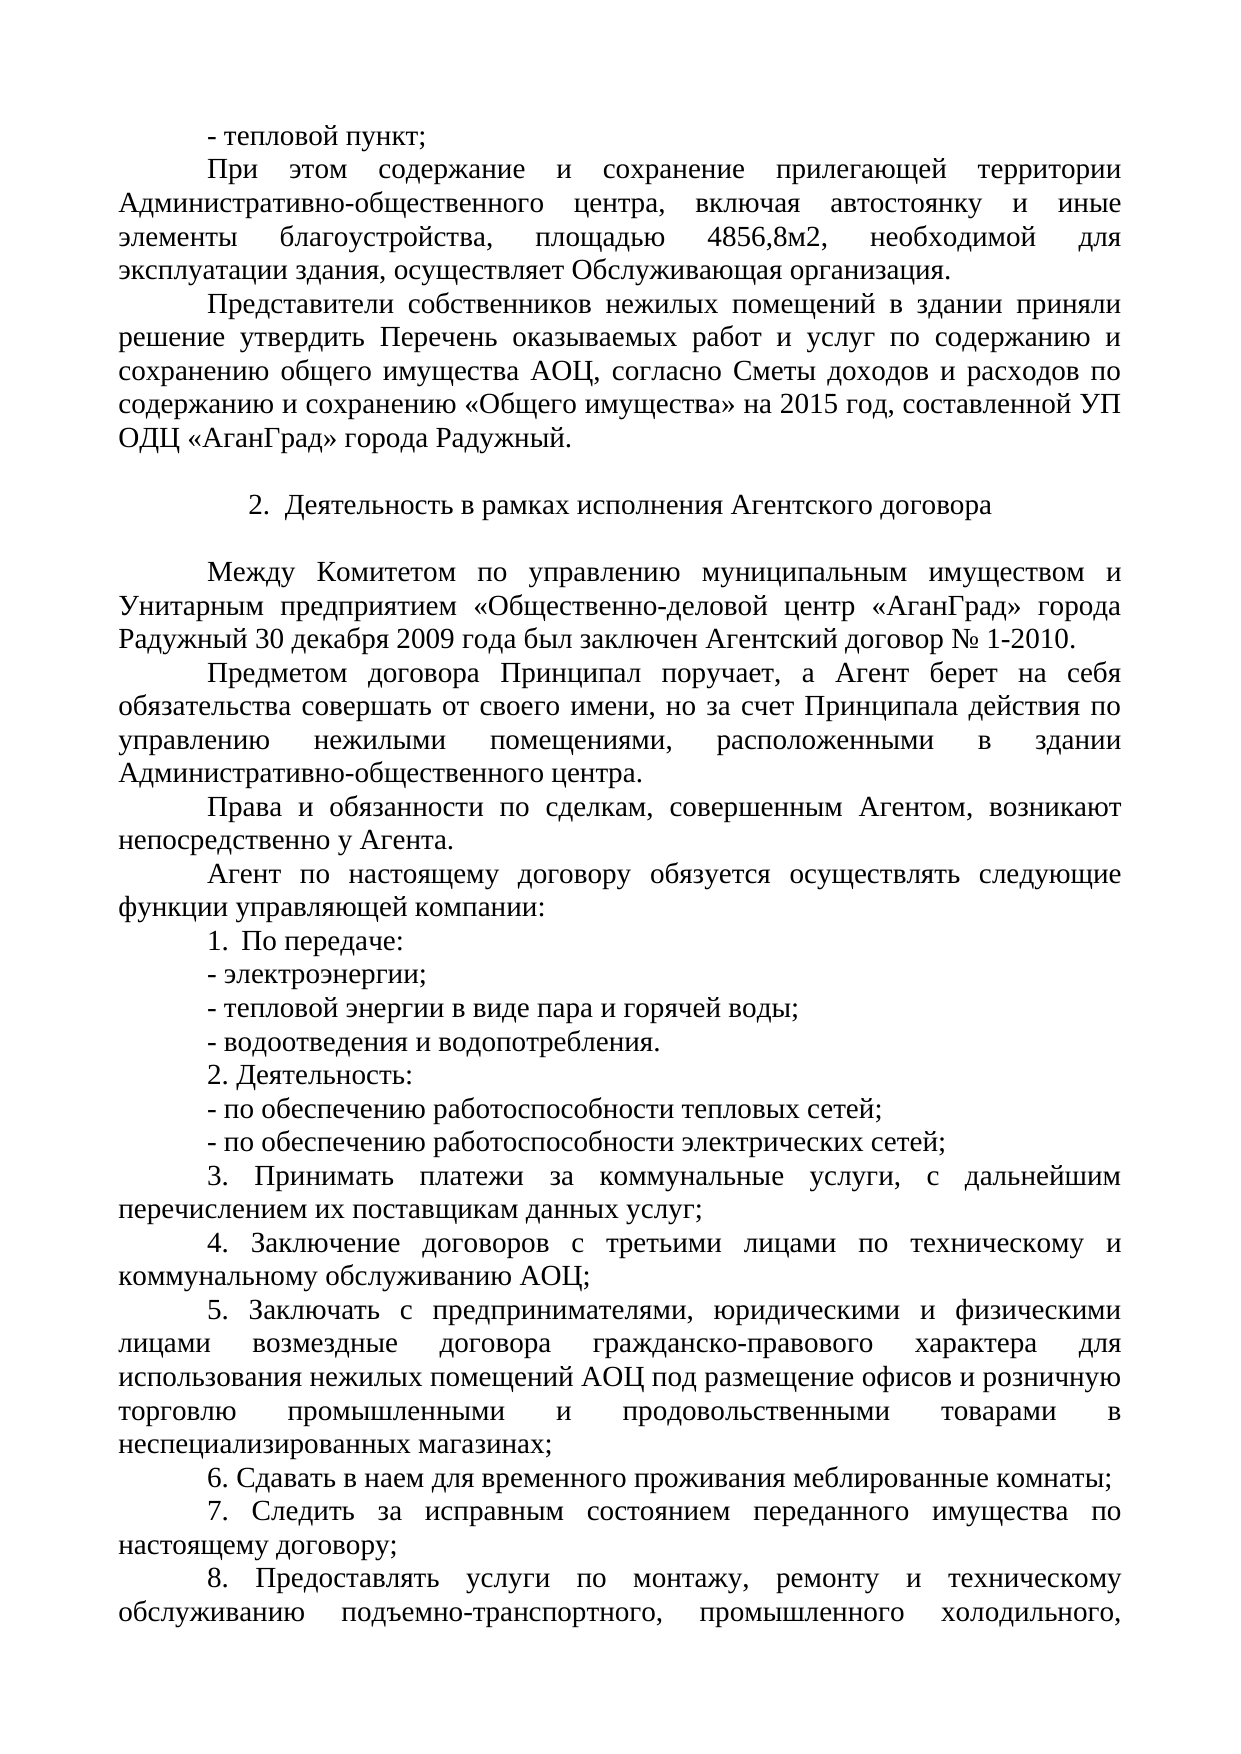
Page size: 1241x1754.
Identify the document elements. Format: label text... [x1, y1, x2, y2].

text - электроэнергии; [118, 957, 1122, 990]
text 2. Деятельность в рамках исполнения Агентского договора [118, 487, 1122, 521]
text 1. По передаче: [118, 923, 1122, 957]
text Права и обязанности по сделкам, совершенным Агентом, возникают непосредственно у Агента. [118, 789, 1122, 856]
text Предметом договора Принципал поручает, а Агент берет на себя обязательства совершать от своего имени, но за счет Принципала действия по управлению нежилыми помещениями, расположенными в здании Административно-общественного центра. [118, 655, 1122, 789]
text 5. Заключать с предпринимателями, юридическими и физическими лицами возмездные договора гражданско-правового характера для использования нежилых помещений АОЦ под размещение офисов и розничную торговлю промышленными и продовольственными товарами в неспециализированных магазинах; [118, 1292, 1122, 1460]
text При этом содержание и сохранение прилегающей территории Административно-общественного центра, включая автостоянку и иные элементы благоустройства, площадью 4856,8м2, необходимой для эксплуатации здания, осуществляет Обслуживающая организация. [118, 152, 1122, 286]
text - водоотведения и водопотребления. [118, 1024, 1122, 1057]
text Агент по настоящему договору обязуется осуществлять следующие функции управляющей компании: [118, 856, 1122, 923]
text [118, 1560, 1122, 1627]
text 7. Следить за исправным состоянием переданного имущества по настоящему договору; [118, 1493, 1122, 1560]
text - по обеспечению работоспособности электрических сетей; [118, 1124, 1122, 1158]
text Представители собственников нежилых помещений в здании приняли решение утвердить Перечень оказываемых работ и услуг по содержанию и сохранению общего имущества АОЦ, согласно Сметы доходов и расходов по содержанию и сохранению «Общего имущества» на 2015 год, составленной УП ОДЦ «АганГрад» города Радужный. [118, 286, 1122, 453]
text Между Комитетом по управлению муниципальным имуществом и Унитарным предприятием «Общественно-деловой центр «АганГрад» города Радужный 30 декабря 2009 года был заключен Агентский договор № 1-2010. [118, 554, 1122, 655]
text - по обеспечению работоспособности тепловых сетей; [118, 1091, 1122, 1124]
text - тепловой энергии в виде пара и горячей воды; [118, 990, 1122, 1024]
text 2. Деятельность: [118, 1057, 1122, 1091]
text - тепловой пункт; [118, 118, 1122, 152]
text 4. Заключение договоров с третьими лицами по техническому и коммунальному обслуживанию АОЦ; [118, 1225, 1122, 1292]
text 6. Сдавать в наем для временного проживания меблированные комнаты; [118, 1460, 1122, 1493]
text 3. Принимать платежи за коммунальные услуги, с дальнейшим перечислением их поставщикам данных услуг; [118, 1158, 1122, 1225]
